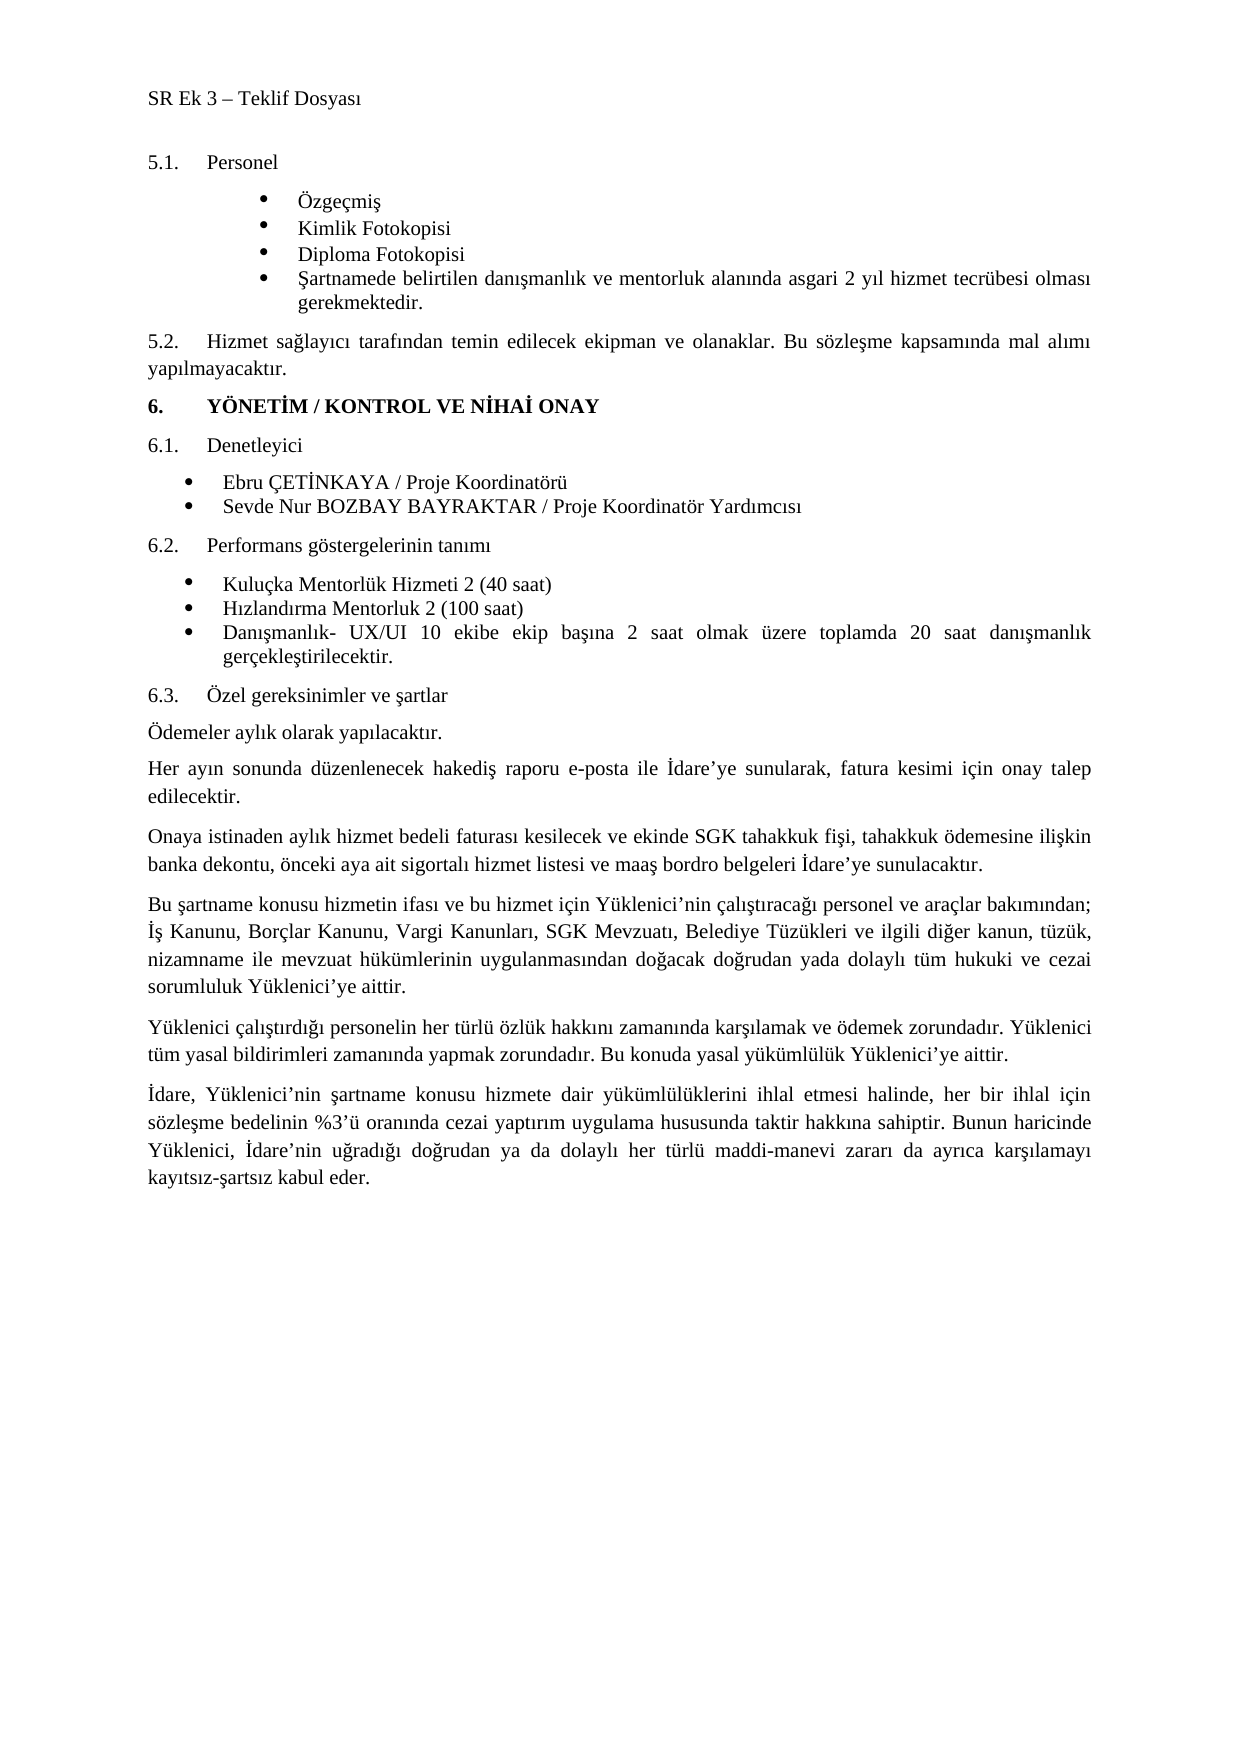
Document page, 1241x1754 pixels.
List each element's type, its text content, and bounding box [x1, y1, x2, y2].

text 5.1. Personel [148, 148, 1093, 174]
list Kimlik Fotokopisi [260, 213, 1093, 239]
text 6. YÖNETİM / KONTROL VE NİHAİ ONAY [148, 392, 1093, 418]
text 6.3. Özel gereksinimler ve şartlar [148, 681, 1093, 707]
list Özgeçmiş [260, 187, 1093, 213]
list Hızlandırma Mentorluk 2 (100 saat) [185, 596, 1093, 620]
list Kuluçka Mentorlük Hizmeti 2 (40 saat) [185, 569, 1093, 596]
text Yüklenici çalıştırdığı personelin her türlü özlük hakkını zamanında karşılamak ve ödemek zorundadır. Yüklenici tüm yasal bildirimleri zamanında yapmak zorundadır. Bu konuda yasal yükümlülük Yüklenici’ye aittir. [148, 1014, 1093, 1066]
text 6.1. Denetleyici [148, 431, 1093, 457]
text Onaya istinaden aylık hizmet bedeli faturası kesilecek ve ekinde SGK tahakkuk fişi, tahakkuk ödemesine ilişkin banka dekontu, önceki aya ait sigortalı hizmet listesi ve maaş bordro belgeleri İdare’ye sunulacaktır. [148, 824, 1093, 876]
list Şartnamede belirtilen danışmanlık ve mentorluk alanında asgari 2 yıl hizmet tecrübesi olması gerekmektedir. [260, 266, 1093, 314]
text Bu şartname konusu hizmetin ifası ve bu hizmet için Yüklenici’nin çalıştıracağı personel ve araçlar bakımından; İş Kanunu, Borçlar Kanunu, Vargi Kanunları, SGK Mevzuatı, Belediye Tüzükleri ve ilgili diğer kanun, tüzük, nizamname ile mevzuat hükümlerinin uygulanmasından doğacak doğrudan yada dolaylı tüm hukuki ve cezai sorumluluk Yüklenici’ye aittir. [148, 892, 1093, 998]
text 5.2. Hizmet sağlayıcı tarafından temin edilecek ekipman ve olanaklar. Bu sözleşme kapsamında mal alımı yapılmayacaktır. [148, 327, 1093, 379]
list Ebru ÇETİNKAYA / Proje Koordinatörü [185, 470, 1093, 494]
text Her ayın sonunda düzenlenecek hakediş raporu e-posta ile İdare’ye sunularak, fatura kesimi için onay talep edilecektir. [148, 756, 1093, 808]
text İdare, Yüklenici’nin şartname konusu hizmete dair yükümlülüklerini ihlal etmesi halinde, her bir ihlal için sözleşme bedelinin %3’ü oranında cezai yaptırım uygulama hususunda taktir hakkına sahiptir. Bunun haricinde Yüklenici, İdare’nin uğradığı doğrudan ya da dolaylı her türlü maddi-manevi zararı da ayrıca karşılamayı kayıtsız-şartsız kabul eder. [148, 1082, 1093, 1189]
text Ödemeler aylık olarak yapılacaktır. [148, 720, 1093, 744]
list Danışmanlık- UX/UI 10 ekibe ekip başına 2 saat olmak üzere toplamda 20 saat danışmanlık gerçekleştirilecektir. [185, 620, 1093, 668]
text 6.2. Performans göstergelerinin tanımı [148, 531, 1093, 557]
list Diploma Fotokopisi [260, 239, 1093, 266]
list Sevde Nur BOZBAY BAYRAKTAR / Proje Koordinatör Yardımcısı [185, 494, 1093, 518]
